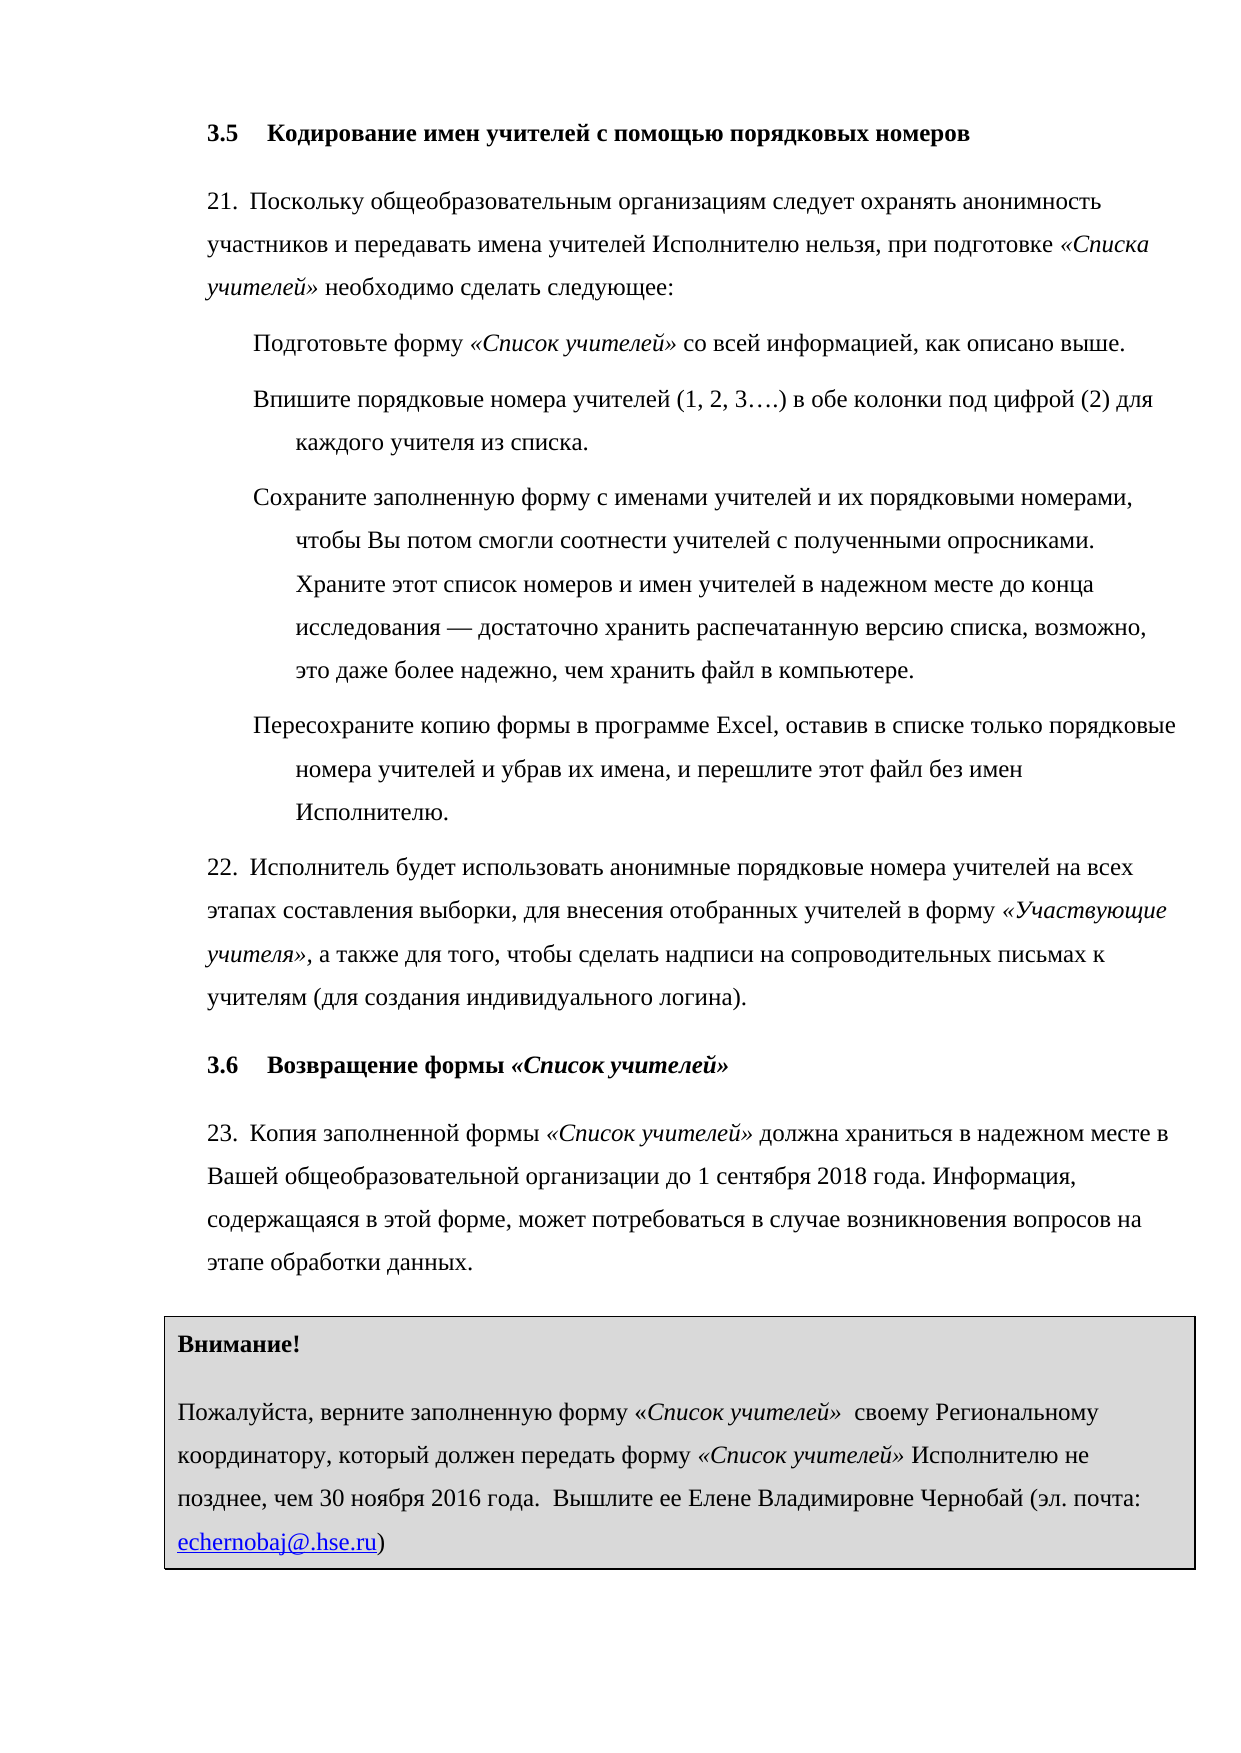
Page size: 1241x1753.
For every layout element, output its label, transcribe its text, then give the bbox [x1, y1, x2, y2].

text Пересохраните копию формы в программе Excel, оставив в списке только порядковые номера учителей и убрав их имена, и перешлите этот файл без имен Исполнителю. [253, 711, 1181, 826]
list Исполнитель будет использовать анонимные порядковые номера учителей на всех этапах составления выборки, для внесения отобранных учителей в форму «Участвующие учителя», а также для того, чтобы сделать надписи на сопроводительных письмах к учителям (для создания индивидуального логина). [207, 852, 1181, 1011]
list Копия заполненной формы «Список учителей» должна храниться в надежном месте в Вашей общеобразовательной организации до 1 сентября 2018 года. Информация, содержащаяся в этой форме, может потребоваться в случае возникновения вопросов на этапе обработки данных. [207, 1118, 1181, 1276]
text Внимание! [165, 1317, 1194, 1358]
list Поскольку общеобразовательным организациям следует охранять анонимность участников и передавать имена учителей Исполнителю нельзя, при подготовке «Списка учителей» необходимо сделать следующее: [207, 186, 1181, 301]
list Кодирование имен учителей с помощью порядковых номеров [207, 118, 1181, 147]
text Впишите порядковые номера учителей (1, 2, 3….) в обе колонки под цифрой (2) для каждого учителя из списка. [253, 384, 1181, 456]
text Пожалуйста, верните заполненную форму «Список учителей» своему Региональному координатору, который должен передать форму «Список учителей» Исполнителю не позднее, чем 30 ноября 2016 года. Вышлите ее Елене Владимировне Чернобай (эл. почта: echernobaj@.hse.ru) [165, 1384, 1194, 1568]
list Возвращение формы «Список учителей» [207, 1050, 1181, 1079]
text Подготовьте форму «Список учителей» со всей информацией, как описано выше. [253, 328, 1181, 357]
text Сохраните заполненную форму с именами учителей и их порядковыми номерами, чтобы Вы потом смогли соотнести учителей с полученными опросниками. Храните этот список номеров и имен учителей в надежном месте до конца исследования — достаточно хранить распечатанную версию списка, возможно, это даже более надежно, чем хранить файл в компьютере. [253, 482, 1181, 684]
